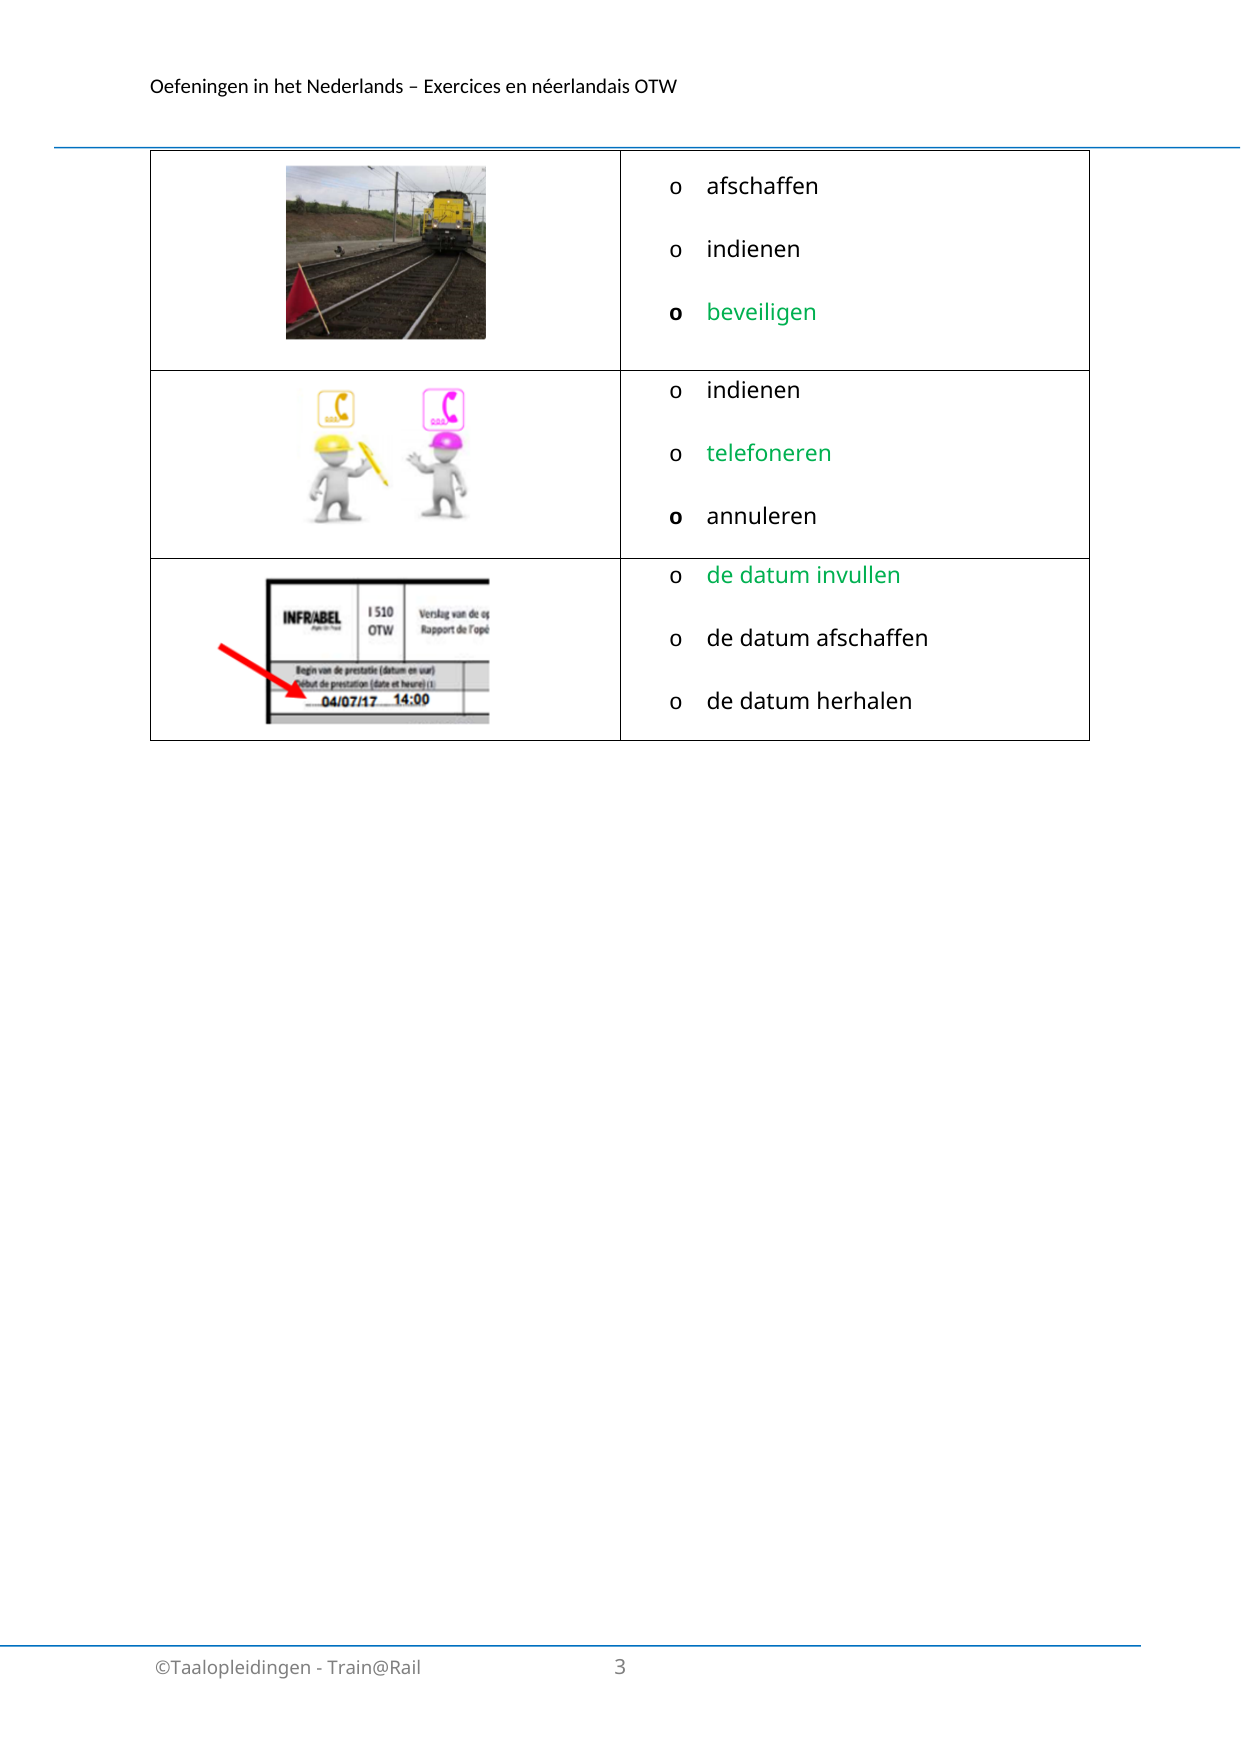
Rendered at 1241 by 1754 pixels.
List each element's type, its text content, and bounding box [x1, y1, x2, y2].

picture [201, 560, 495, 735]
table_cell afschaffen indienen beveiligen [621, 151, 1089, 370]
picture [280, 162, 491, 344]
table_cell [151, 151, 620, 370]
table_cell indienen telefoneren annuleren [621, 371, 1089, 558]
table_cell [151, 559, 620, 740]
table_cell [151, 371, 620, 558]
table_cell de datum invullen de datum afschaffen de datum herhalen [621, 559, 1089, 740]
